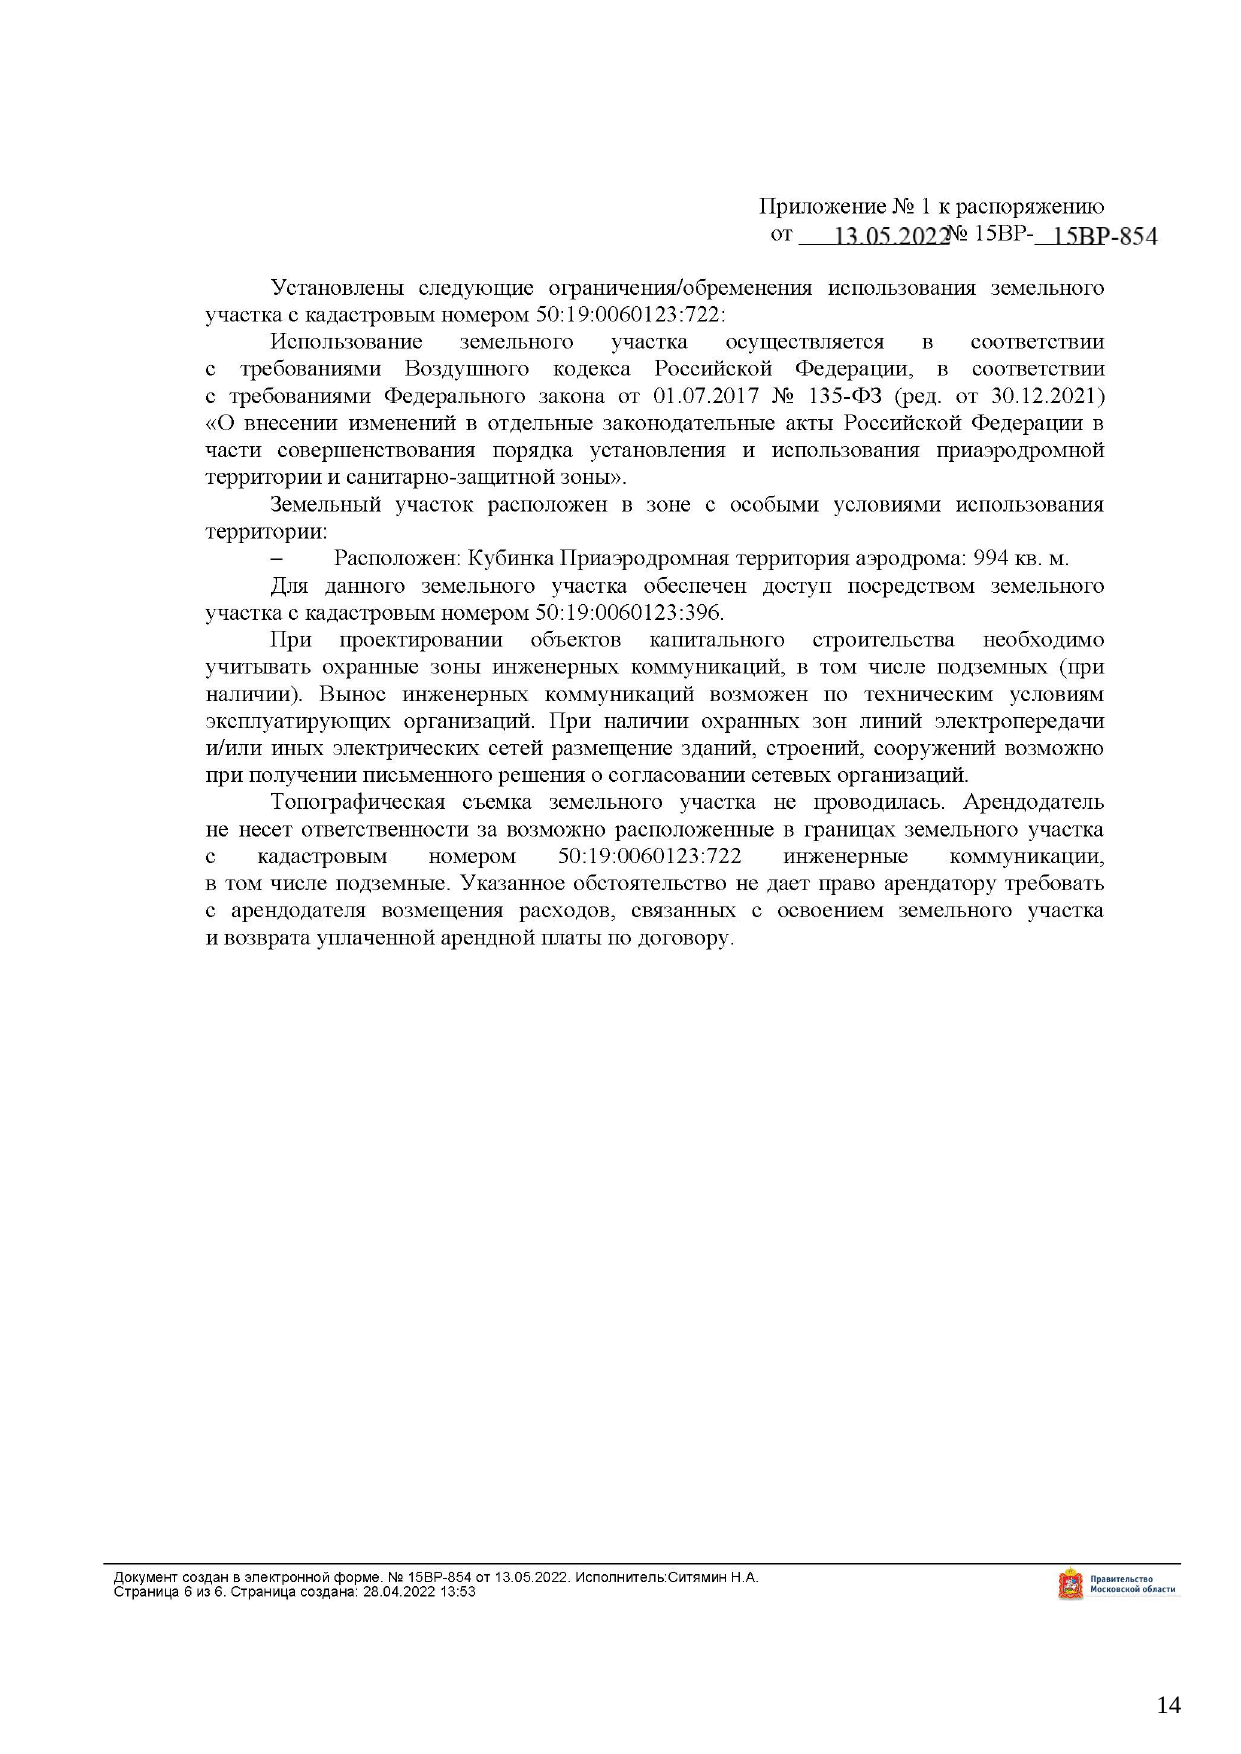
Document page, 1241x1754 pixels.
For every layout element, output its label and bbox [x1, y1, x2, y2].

picture [103, 88, 1182, 1614]
